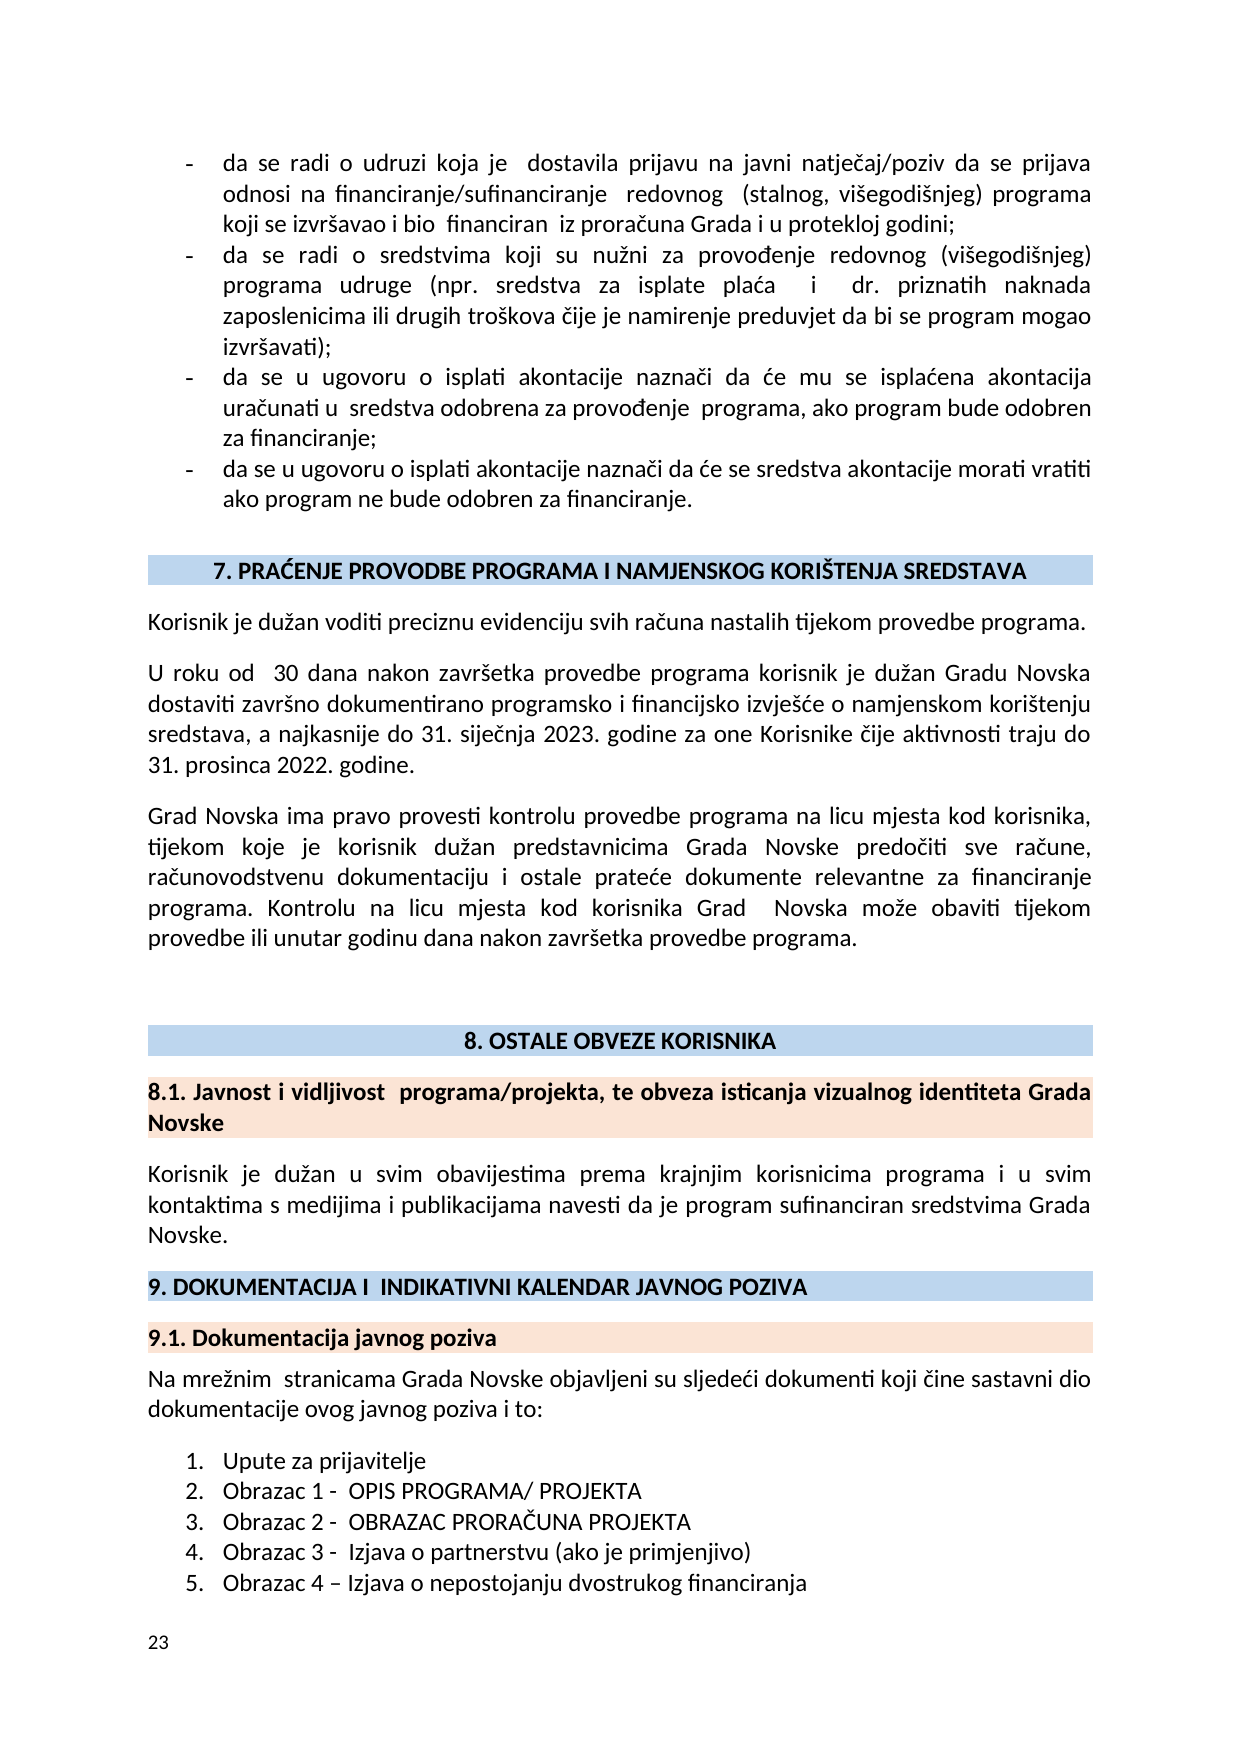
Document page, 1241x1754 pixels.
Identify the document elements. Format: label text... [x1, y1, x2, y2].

text 7. PRAĆENJE PROVODBE PROGRAMA I NAMJENSKOG KORIŠTENJA SREDSTAVA [148, 555, 1093, 585]
text Korisnik je dužan voditi preciznu evidenciju svih računa nastalih tijekom provedbe programa. [148, 606, 1093, 637]
text Korisnik je dužan u svim obavijestima prema krajnjim korisnicima programa i u svim kontaktima s medijima i publikacijama navesti da je program sufinanciran sredstvima Grada Novske. [148, 1158, 1093, 1250]
text Na mrežnim stranicama Grada Novske objavljeni su sljedeći dokumenti koji čine sastavni dio dokumentacije ovog javnog poziva i to: [148, 1363, 1093, 1424]
text U roku od 30 dana nakon završetka provedbe programa korisnik je dužan Gradu Novska dostaviti završno dokumentirano programsko i financijsko izvješće o namjenskom korištenju sredstava, a najkasnije do 31. siječnja 2023. godine za one Korisnike čije aktivnosti traju do 31. prosinca 2022. godine. [148, 657, 1093, 779]
text 8. OSTALE OBVEZE KORISNIKA [148, 1025, 1093, 1056]
list Obrazac 1 - OPIS PROGRAMA/ PROJEKTA [185, 1476, 1093, 1506]
list da se radi o sredstvima koji su nužni za provođenje redovnog (višegodišnjeg) programa udruge (npr. sredstva za isplate plaća i dr. priznatih naknada zaposlenicima ili drugih troškova čije je namirenje preduvjet da bi se program mogao izvršavati); [185, 239, 1093, 361]
list da se u ugovoru o isplati akontacije naznači da će se sredstva akontacije morati vratiti ako program ne bude odobren za financiranje. [185, 453, 1093, 514]
text 8.1. Javnost i vidljivost programa/projekta, te obveza isticanja vizualnog identiteta Grada Novske [148, 1077, 1093, 1138]
text 9. DOKUMENTACIJA I INDIKATIVNI KALENDAR JAVNOG POZIVA [148, 1271, 1093, 1301]
list Obrazac 3 - Izjava o partnerstvu (ako je primjenjivo) [185, 1537, 1093, 1567]
list Upute za prijavitelje [185, 1445, 1093, 1476]
text Grad Novska ima pravo provesti kontrolu provedbe programa na licu mjesta kod korisnika, tijekom koje je korisnik dužan predstavnicima Grada Novske predočiti sve račune, računovodstvenu dokumentaciju i ostale prateće dokumente relevantne za financiranje programa. Kontrolu na licu mjesta kod korisnika Grad Novska može obaviti tijekom provedbe ili unutar godinu dana nakon završetka provedbe programa. [148, 800, 1093, 953]
text 9.1. Dokumentacija javnog poziva [148, 1322, 1093, 1353]
list da se u ugovoru o isplati akontacije naznači da će mu se isplaćena akontacija uračunati u sredstva odobrena za provođenje programa, ako program bude odobren za financiranje; [185, 361, 1093, 453]
list Obrazac 2 - OBRAZAC PRORAČUNA PROJEKTA [185, 1506, 1093, 1537]
list Obrazac 4 – Izjava o nepostojanju dvostrukog financiranja [185, 1567, 1093, 1598]
list da se radi o udruzi koja je dostavila prijavu na javni natječaj/poziv da se prijava odnosi na financiranje/sufinanciranje redovnog (stalnog, višegodišnjeg) programa koji se izvršavao i bio financiran iz proračuna Grada i u protekloj godini; [185, 148, 1093, 239]
